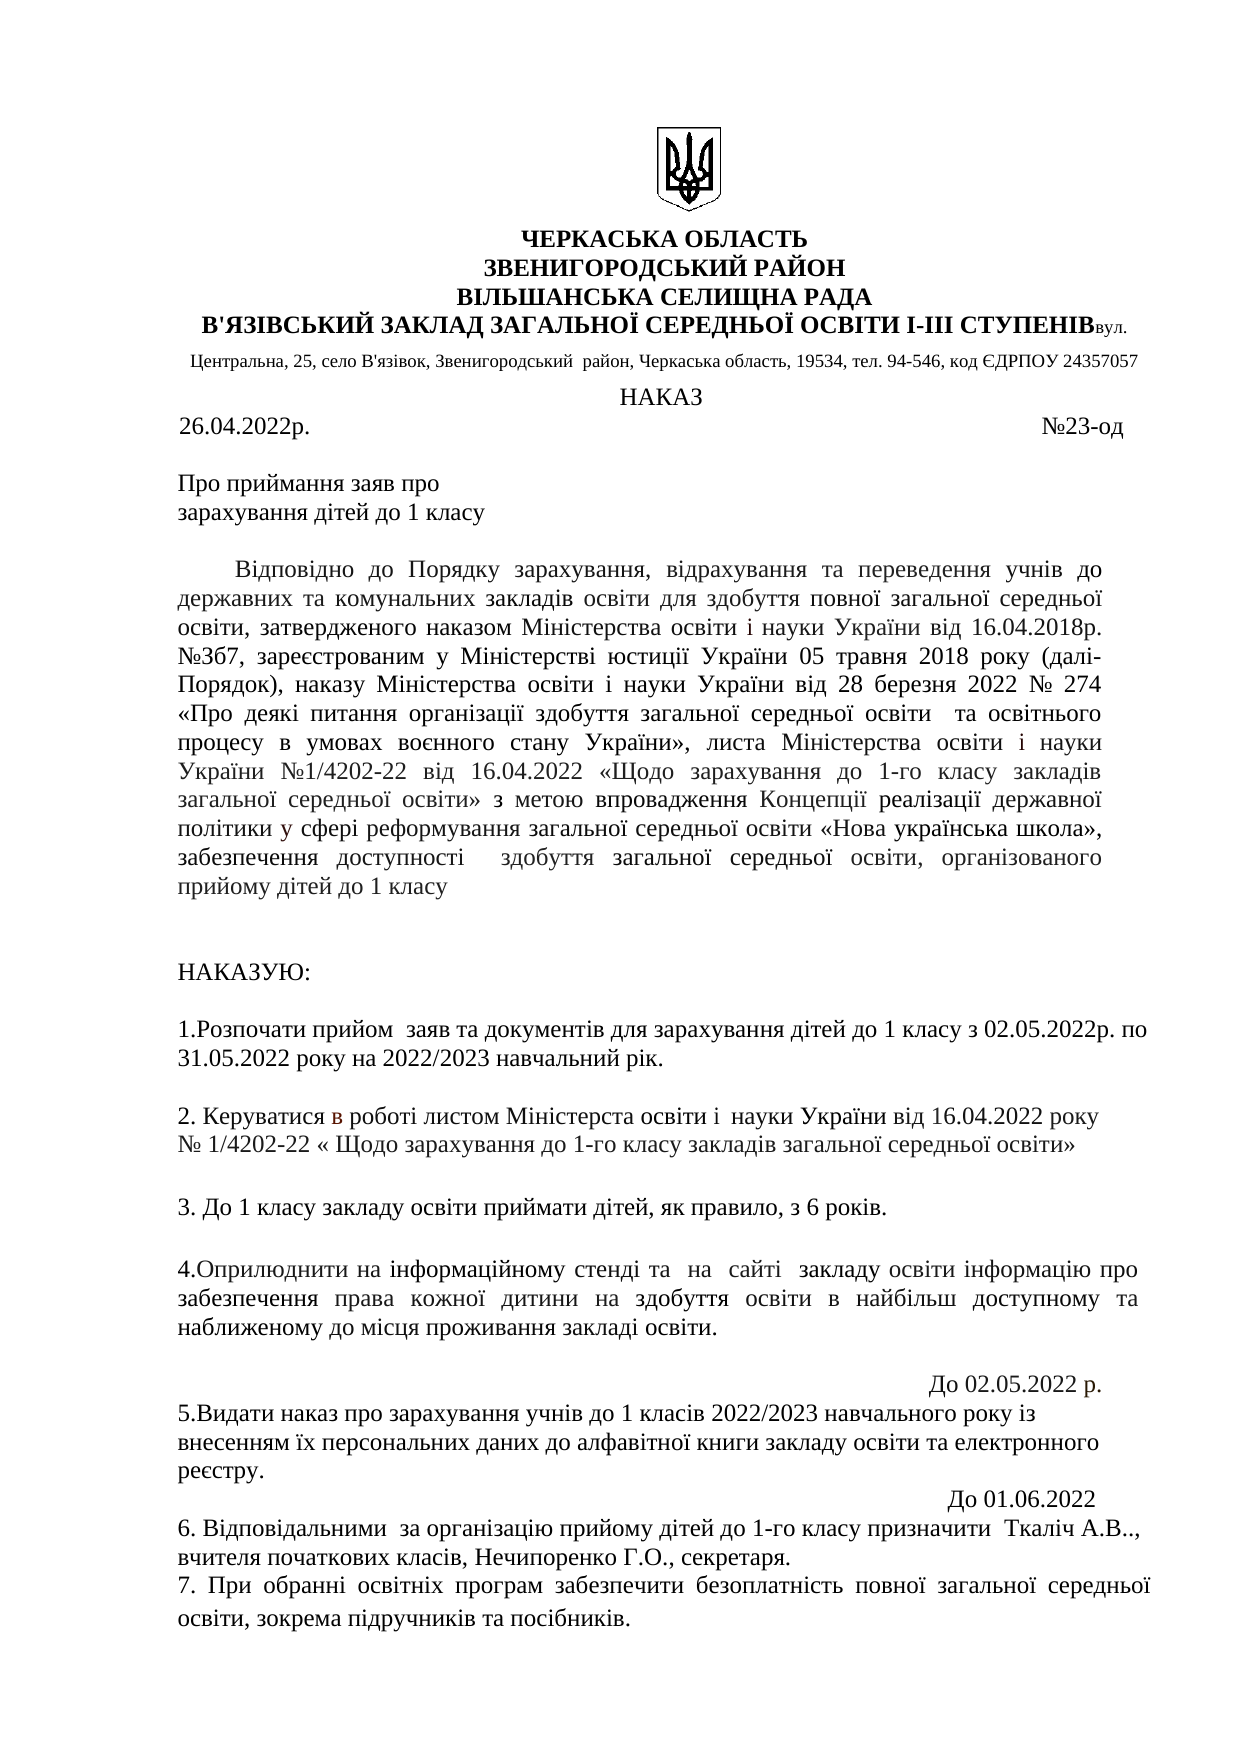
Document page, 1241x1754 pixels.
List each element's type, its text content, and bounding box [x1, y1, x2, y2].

text ЧЕРКАСЬКА ОБЛАСТЬ [177, 224, 1152, 253]
text В'ЯЗІВСЬКИЙ ЗАКЛАД ЗАГАЛЬНОЇ СЕРЕДНЬОЇ ОСВІТИ І-ІІІ СТУПЕНІВвул. Центральна, 25, село В'язівок, Звенигородський район, Черкаська область, 19534, тел. 94-546, код ЄДРПОУ 24357057 [177, 310, 1152, 371]
text 1.Розпочати прийом заяв та документів для зарахування дітей до 1 класу з 02.05.2022р. по 31.05.2022 року на 2022/2023 навчальний рік. [177, 1014, 1152, 1072]
text ВІЛЬШАНСЬКА СЕЛИЩНА РАДА [177, 282, 1152, 310]
text 6. Відповідальними за організацію прийому дітей до 1-го класу призначити Ткаліч А.В.., [177, 1513, 1152, 1542]
text Про приймання заяв про [177, 468, 1152, 497]
text 3. До 1 класу закладу освіти приймати дітей, як правило, з 6 років. [177, 1192, 1152, 1221]
text зарахування дітей до 1 класу [177, 497, 1152, 526]
text № 1/4202-22 « Щодо зарахування до 1-го класу закладів загальної середньої освіти» [177, 1129, 1100, 1158]
text НАКАЗ [177, 382, 1152, 411]
text До 01.06.2022 [177, 1484, 1152, 1513]
text До 02.05.2022 р. [177, 1369, 1152, 1398]
text 4.Оприлюднити на інформаційному стенді та на сайті закладу освіти інформацію про забезпечення права кожної дитини на здобуття освіти в найбільш доступному та наближеному до місця проживання закладі освіти. [177, 1254, 1138, 1340]
text ЗВЕНИГОРОДСЬКИЙ РАЙОН [177, 253, 1152, 282]
subtitle Відповідно до Порядку зарахування, відрахування та переведення учнів до державних та комунальних закладів освіти для здобуття повної загальної середньої освіти, затвердженого наказом Міністерства освіти i науки України від 16.04.2018p. №Зб7, зареєстрованим у Міністерстві юстиції України 05 травня 2018 року (далі-Порядок), наказу Міністерства освіти і науки України від 28 березня 2022 № 274 «Про деякі питання організації здобуття загальної середньої освіти та освітнього процесу в умовах воєнного стану України», листа Міністерства освіти i науки України №1/4202-22 від 16.04.2022 «Щодо зарахування до 1-го класу закладів загальної середньої освіти» з метою впровадження Концепції реалізації державної політики у сфері реформування загальної середньої освіти «Нова українська школа», забезпечення доступності здобуття загальної середньої освіти, організованого прийому дітей до 1 класу [177, 554, 1102, 899]
text НАКАЗУЮ: [177, 957, 1152, 986]
text 5.Видати наказ про зарахування учнів до 1 класів 2022/2023 навчального року із внесенням їх персональних даних до алфавітної книги закладу освіти та електронного реєстру. [177, 1398, 1152, 1484]
text 26.04.2022р. №23-од [148, 411, 1152, 439]
text 7. При обранні освітніх програм забезпечити безоплатність повної загальної середньої освіти, зокрема підручників та посібників. [177, 1570, 1152, 1633]
text вчителя початкових класів, Нечипоренко Г.О., секретаря. [177, 1542, 1152, 1570]
text 2. Керуватися в роботі листом Міністерста освіти i науки України від 16.04.2022 року [177, 1101, 1100, 1129]
picture [645, 118, 734, 224]
